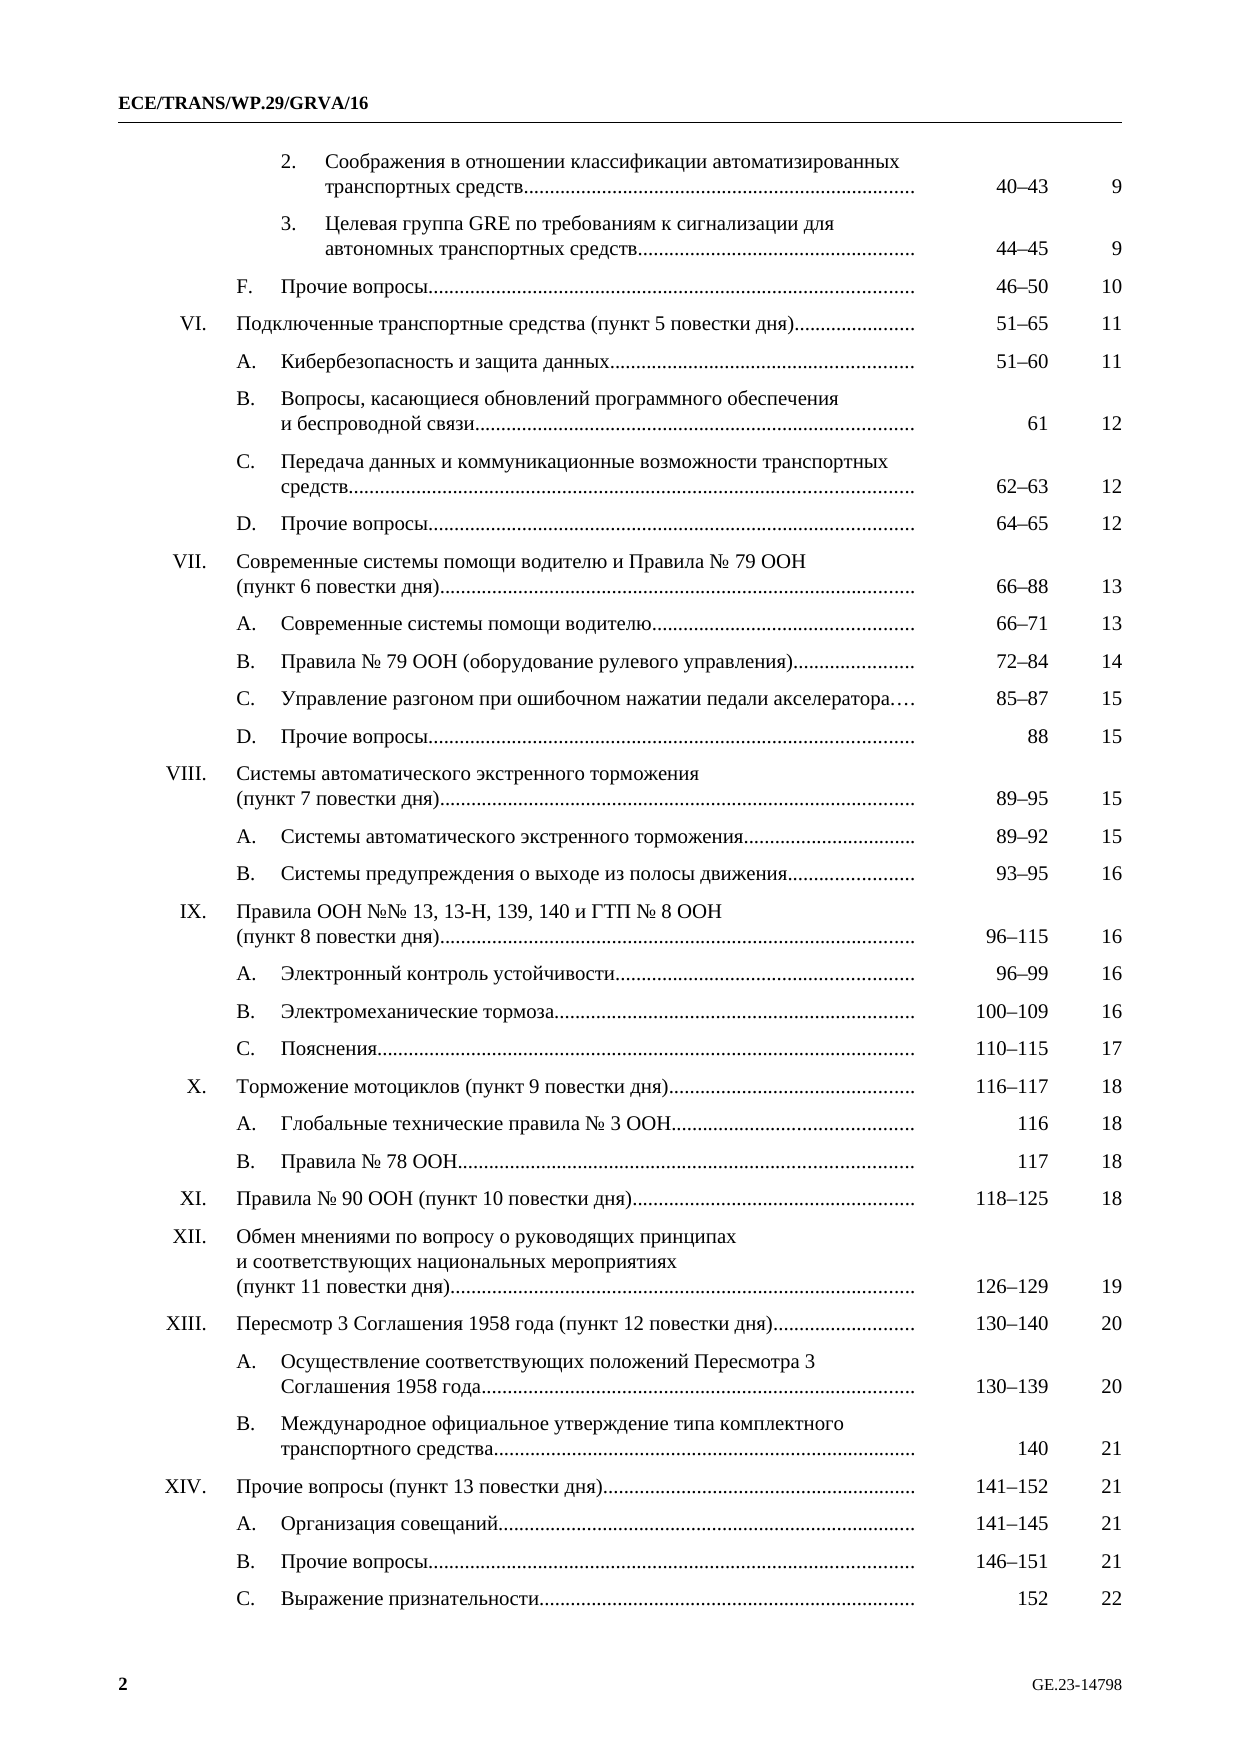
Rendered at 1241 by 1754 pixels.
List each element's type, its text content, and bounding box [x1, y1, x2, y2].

text B. Прочие вопросы 146–151 21 [118, 1548, 1122, 1573]
text B. Системы предупреждения о выходе из полосы движения 93–95 16 [118, 860, 1122, 885]
text VI. Подключенные транспортные средства (пункт 5 повестки дня) 51–65 11 [118, 310, 1122, 335]
text VIII. Системы автоматического экстренного торможения (пункт 7 повестки дня) 89–95 15 [118, 760, 1122, 810]
text A. Современные системы помощи водителю 66–71 13 [118, 610, 1122, 635]
text 3. Целевая группа GRE по требованиям к сигнализации для автономных транспортных средств 44–45 9 [118, 210, 1122, 260]
text XII. Обмен мнениями по вопросу о руководящих принципах и соответствующих национальных мероприятиях (пункт 11 повестки дня) 126–129 19 [118, 1223, 1122, 1298]
text D. Прочие вопросы 64–65 12 [118, 510, 1122, 535]
text XI. Правила № 90 ООН (пункт 10 повестки дня) 118–125 18 [118, 1185, 1122, 1210]
text VII. Современные системы помощи водителю и Правила № 79 ООН (пункт 6 повестки дня) 66–88 13 [118, 548, 1122, 598]
text C. Управление разгоном при ошибочном нажатии педали акселератора 85–87 15 [118, 685, 1122, 710]
text C. Пояснения 110–115 17 [118, 1035, 1122, 1060]
text B. Электромеханические тормоза 100–109 16 [118, 998, 1122, 1023]
text B. Правила № 78 ООН 117 18 [118, 1148, 1122, 1173]
text 2. Соображения в отношении классификации автоматизированных транспортных средств 40–43 9 [118, 148, 1122, 198]
text B. Вопросы, касающиеся обновлений программного обеспечения и беспроводной связи 61 12 [118, 385, 1122, 435]
text XIII. Пересмотр 3 Соглашения 1958 года (пункт 12 повестки дня) 130–140 20 [118, 1310, 1122, 1335]
text IX. Правила ООН №№ 13, 13-H, 139, 140 и ГТП № 8 ООН (пункт 8 повестки дня) 96–115 16 [118, 898, 1122, 948]
text XIV. Прочие вопросы (пункт 13 повестки дня) 141–152 21 [118, 1473, 1122, 1498]
text A. Организация совещаний 141–145 21 [118, 1510, 1122, 1535]
text C. Выражение признательности 152 22 [118, 1585, 1122, 1610]
text A. Осуществление соответствующих положений Пересмотра 3 Соглашения 1958 года 130–139 20 [118, 1348, 1122, 1398]
text D. Прочие вопросы 88 15 [118, 723, 1122, 748]
text X. Торможение мотоциклов (пункт 9 повестки дня) 116–117 18 [118, 1073, 1122, 1098]
text B. Международное официальное утверждение типа комплектного транспортного средства 140 21 [118, 1410, 1122, 1460]
text F. Прочие вопросы 46–50 10 [118, 273, 1122, 298]
text A. Электронный контроль устойчивости 96–99 16 [118, 960, 1122, 985]
text C. Передача данных и коммуникационные возможности транспортных средств 62–63 12 [118, 448, 1122, 498]
text A. Глобальные технические правила № 3 ООН 116 18 [118, 1110, 1122, 1135]
text B. Правила № 79 ООН (оборудование рулевого управления) 72–84 14 [118, 648, 1122, 673]
text A. Системы автоматического экстренного торможения 89–92 15 [118, 823, 1122, 848]
text A. Кибербезопасность и защита данных 51–60 11 [118, 348, 1122, 373]
